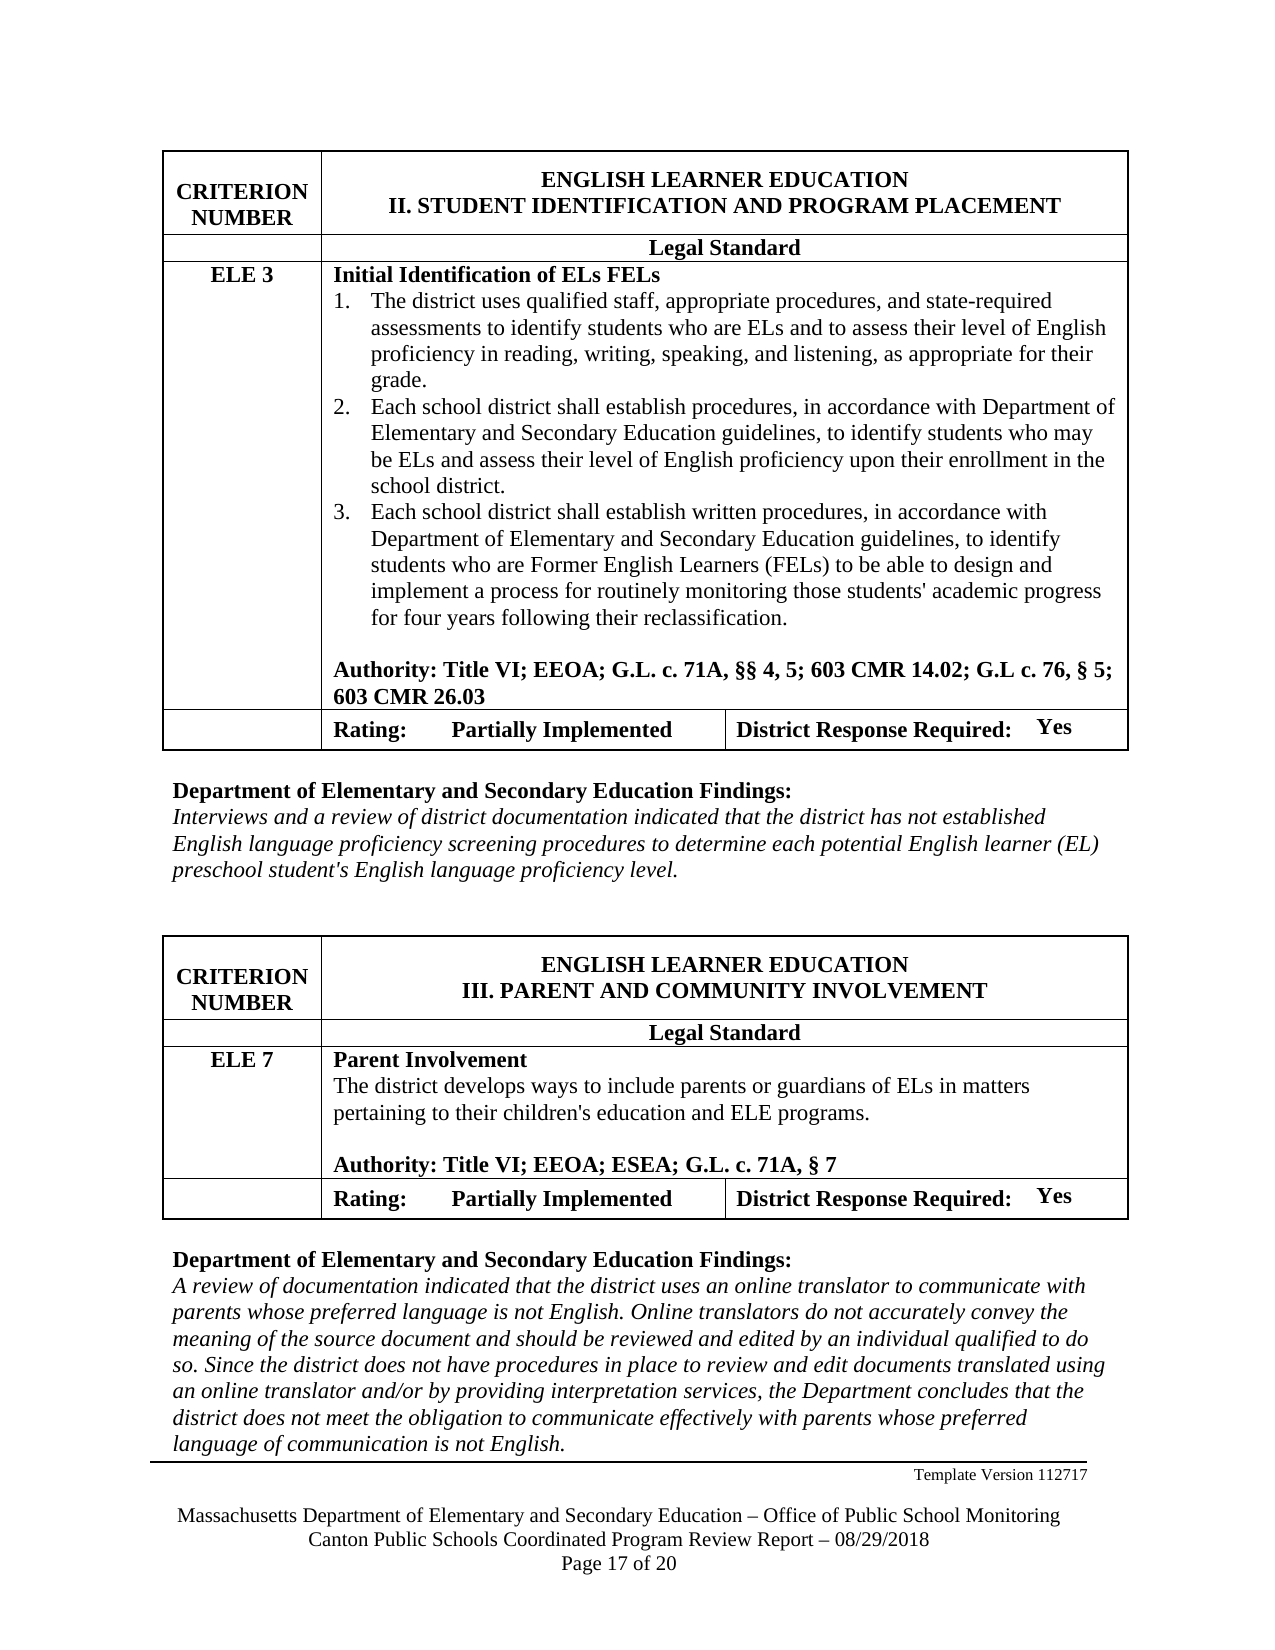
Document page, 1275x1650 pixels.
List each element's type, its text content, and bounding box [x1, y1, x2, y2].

table_cell Legal Standard [322, 1020, 1127, 1046]
table_cell [164, 1020, 321, 1046]
table_cell Rating: [322, 710, 434, 749]
table_header Department of Elementary and Secondary Education Findings: [161, 777, 1127, 803]
table_cell Parent Involvement The district develops ways to include parents or guardians of ELs in matters pertaining to their children's education and ELE programs. Authority: Title VI; EEOA; ESEA; G.L. c. 71A, § 7 [322, 1047, 1127, 1178]
table_header ENGLISH LEARNER EDUCATION III. PARENT AND COMMUNITY INVOLVEMENT [322, 937, 1127, 1019]
table_header CRITERION NUMBER [164, 152, 321, 234]
table_header CRITERION NUMBER [164, 937, 321, 1019]
table_cell District Response Required: [726, 1179, 1025, 1218]
table_cell Partially Implemented [434, 1179, 725, 1218]
table_cell [164, 1179, 321, 1218]
table_cell Yes [1025, 710, 1127, 749]
table_cell Partially Implemented [434, 710, 725, 749]
table_cell Legal Standard [322, 235, 1127, 261]
table_cell [164, 235, 321, 261]
table_header ENGLISH LEARNER EDUCATION II. STUDENT IDENTIFICATION AND PROGRAM PLACEMENT [322, 152, 1127, 234]
table_cell Interviews and a review of district documentation indicated that the district has not established English language proficiency screening procedures to determine each potential English learner (EL) preschool student's English language proficiency level. [161, 803, 1127, 882]
table_cell Rating: [322, 1179, 434, 1218]
table_header Department of Elementary and Secondary Education Findings: [161, 1246, 1127, 1272]
table_cell ELE 7 [164, 1047, 321, 1178]
table_cell Yes [1025, 1179, 1127, 1218]
table_cell [164, 710, 321, 749]
table_cell District Response Required: [726, 710, 1025, 749]
table_cell A review of documentation indicated that the district uses an online translator to communicate with parents whose preferred language is not English. Online translators do not accurately convey the meaning of the source document and should be reviewed and edited by an individual qualified to do so. Since the district does not have procedures in place to review and edit documents translated using an online translator and/or by providing interpretation services, the Department concludes that the district does not meet the obligation to communicate effectively with parents whose preferred language of communication is not English. [161, 1272, 1127, 1456]
table_cell Initial Identification of ELs FELs The district uses qualified staff, appropriate procedures, and state-required assessments to identify students who are ELs and to assess their level of English proficiency in reading, writing, speaking, and listening, as appropriate for their grade. Each school district shall establish procedures, in accordance with Department of Elementary and Secondary Education guidelines, to identify students who may be ELs and assess their level of English proficiency upon their enrollment in the school district. Each school district shall establish written procedures, in accordance with Department of Elementary and Secondary Education guidelines, to identify students who are Former English Learners (FELs) to be able to design and implement a process for routinely monitoring those students' academic progress for four years following their reclassification. Authority: Title VI; EEOA; G.L. c. 71A, §§ 4, 5; 603 CMR 14.02; G.L c. 76, § 5; 603 CMR 26.03 [322, 262, 1127, 709]
table_cell ELE 3 [164, 262, 321, 709]
